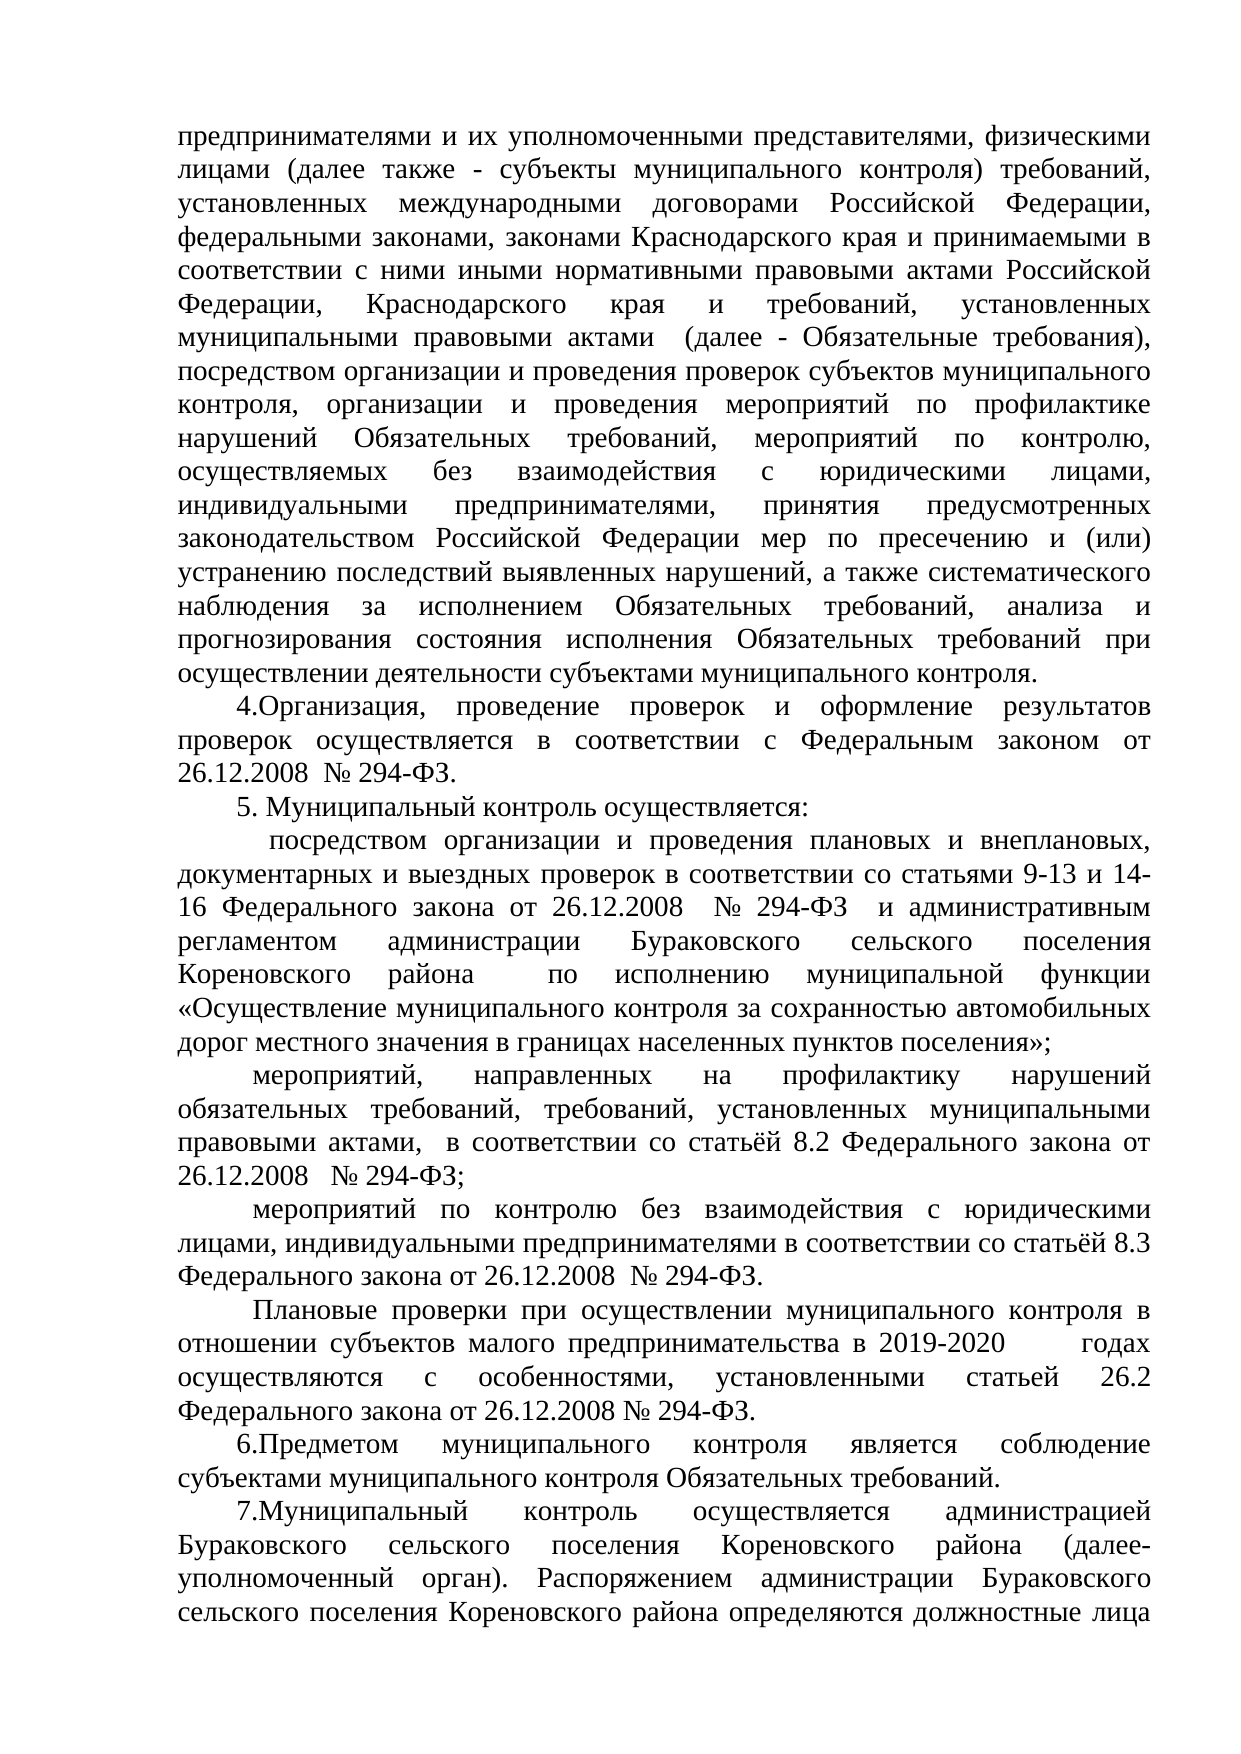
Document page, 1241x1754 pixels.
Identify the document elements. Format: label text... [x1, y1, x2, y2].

text 4.Организация, проведение проверок и оформление результатов проверок осуществляется в соответствии с Федеральным законом от 26.12.2008 № 294-ФЗ. [177, 688, 1152, 789]
text мероприятий, направленных на профилактику нарушений обязательных требований, требований, установленных муниципальными правовыми актами, в соответствии со статьёй 8.2 Федерального закона от 26.12.2008 № 294-ФЗ; [177, 1057, 1152, 1191]
text 6.Предметом муниципального контроля является соблюдение субъектами муниципального контроля Обязательных требований. [177, 1426, 1152, 1493]
text посредством организации и проведения плановых и внеплановых, документарных и выездных проверок в соответствии со статьями 9-13 и 14-16 Федерального закона от 26.12.2008 № 294-ФЗ и административным регламентом администрации Бураковского сельского поселения Кореновского района по исполнению муниципальной функции «Осуществление муниципального контроля за сохранностью автомобильных дорог местного значения в границах населенных пунктов поселения»; [177, 822, 1152, 1057]
text 5. Муниципальный контроль осуществляется: [177, 789, 1152, 822]
text Плановые проверки при осуществлении муниципального контроля в отношении субъектов малого предпринимательства в 2019-2020 годах осуществляются с особенностями, установленными статьей 26.2 Федерального закона от 26.12.2008 № 294-ФЗ. [177, 1292, 1152, 1426]
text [177, 1493, 1152, 1627]
text мероприятий по контролю без взаимодействия с юридическими лицами, индивидуальными предпринимателями в соответствии со статьёй 8.3 Федерального закона от 26.12.2008 № 294-ФЗ. [177, 1191, 1152, 1292]
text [177, 118, 1152, 688]
